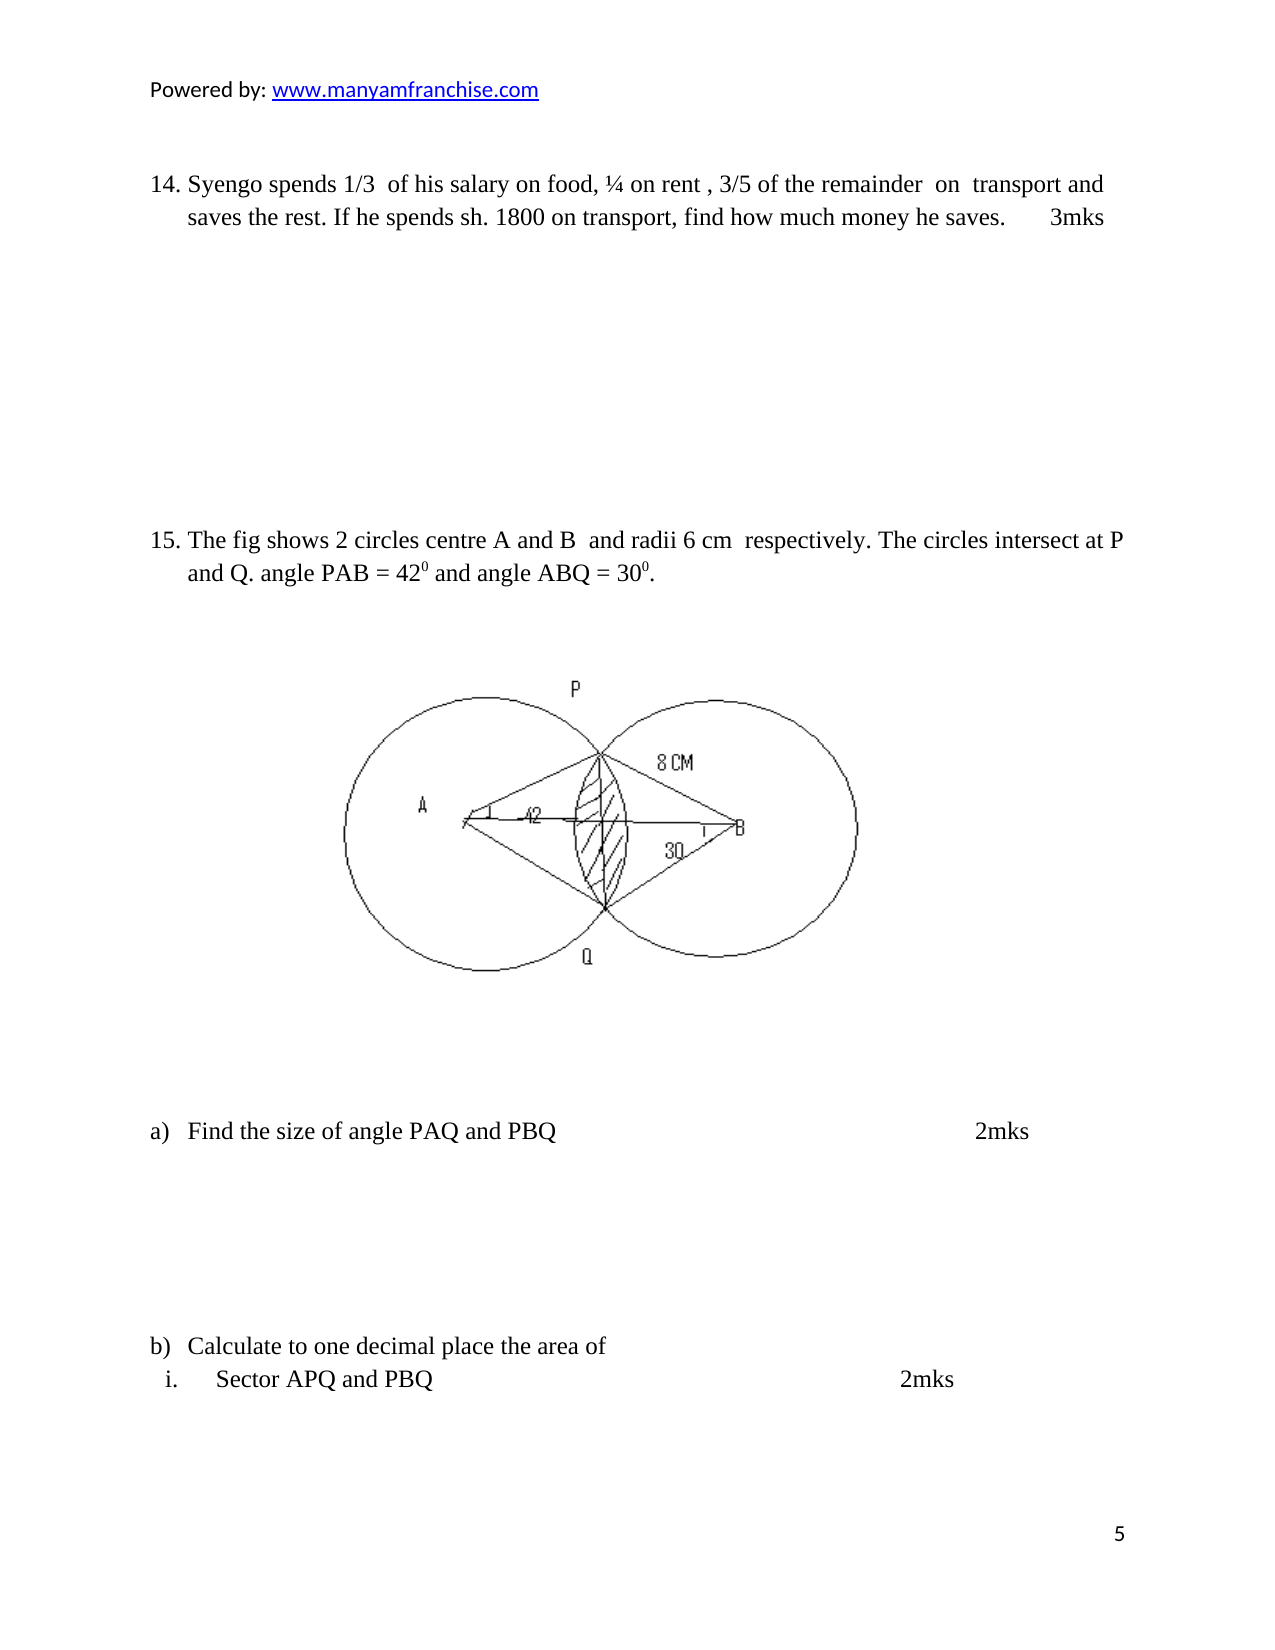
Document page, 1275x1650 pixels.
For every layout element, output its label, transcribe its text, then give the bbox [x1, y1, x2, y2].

list Syengo spends 1/3 of his salary on food, ¼ on rent , 3/5 of the remainder on transport and saves the rest. If he spends sh. 1800 on transport, find how much money he saves. 3mks [150, 169, 1125, 231]
list Find the size of angle PAQ and PBQ 2mks [150, 1116, 1125, 1144]
list Sector APQ and PBQ 2mks [178, 1364, 1125, 1393]
list The fig shows 2 circles centre A and B and radii 6 cm respectively. The circles intersect at P and Q. angle PAB = 420 and angle ABQ = 300. [150, 525, 1125, 587]
list Calculate to one decimal place the area of [150, 1331, 1125, 1360]
picture [225, 624, 896, 1004]
